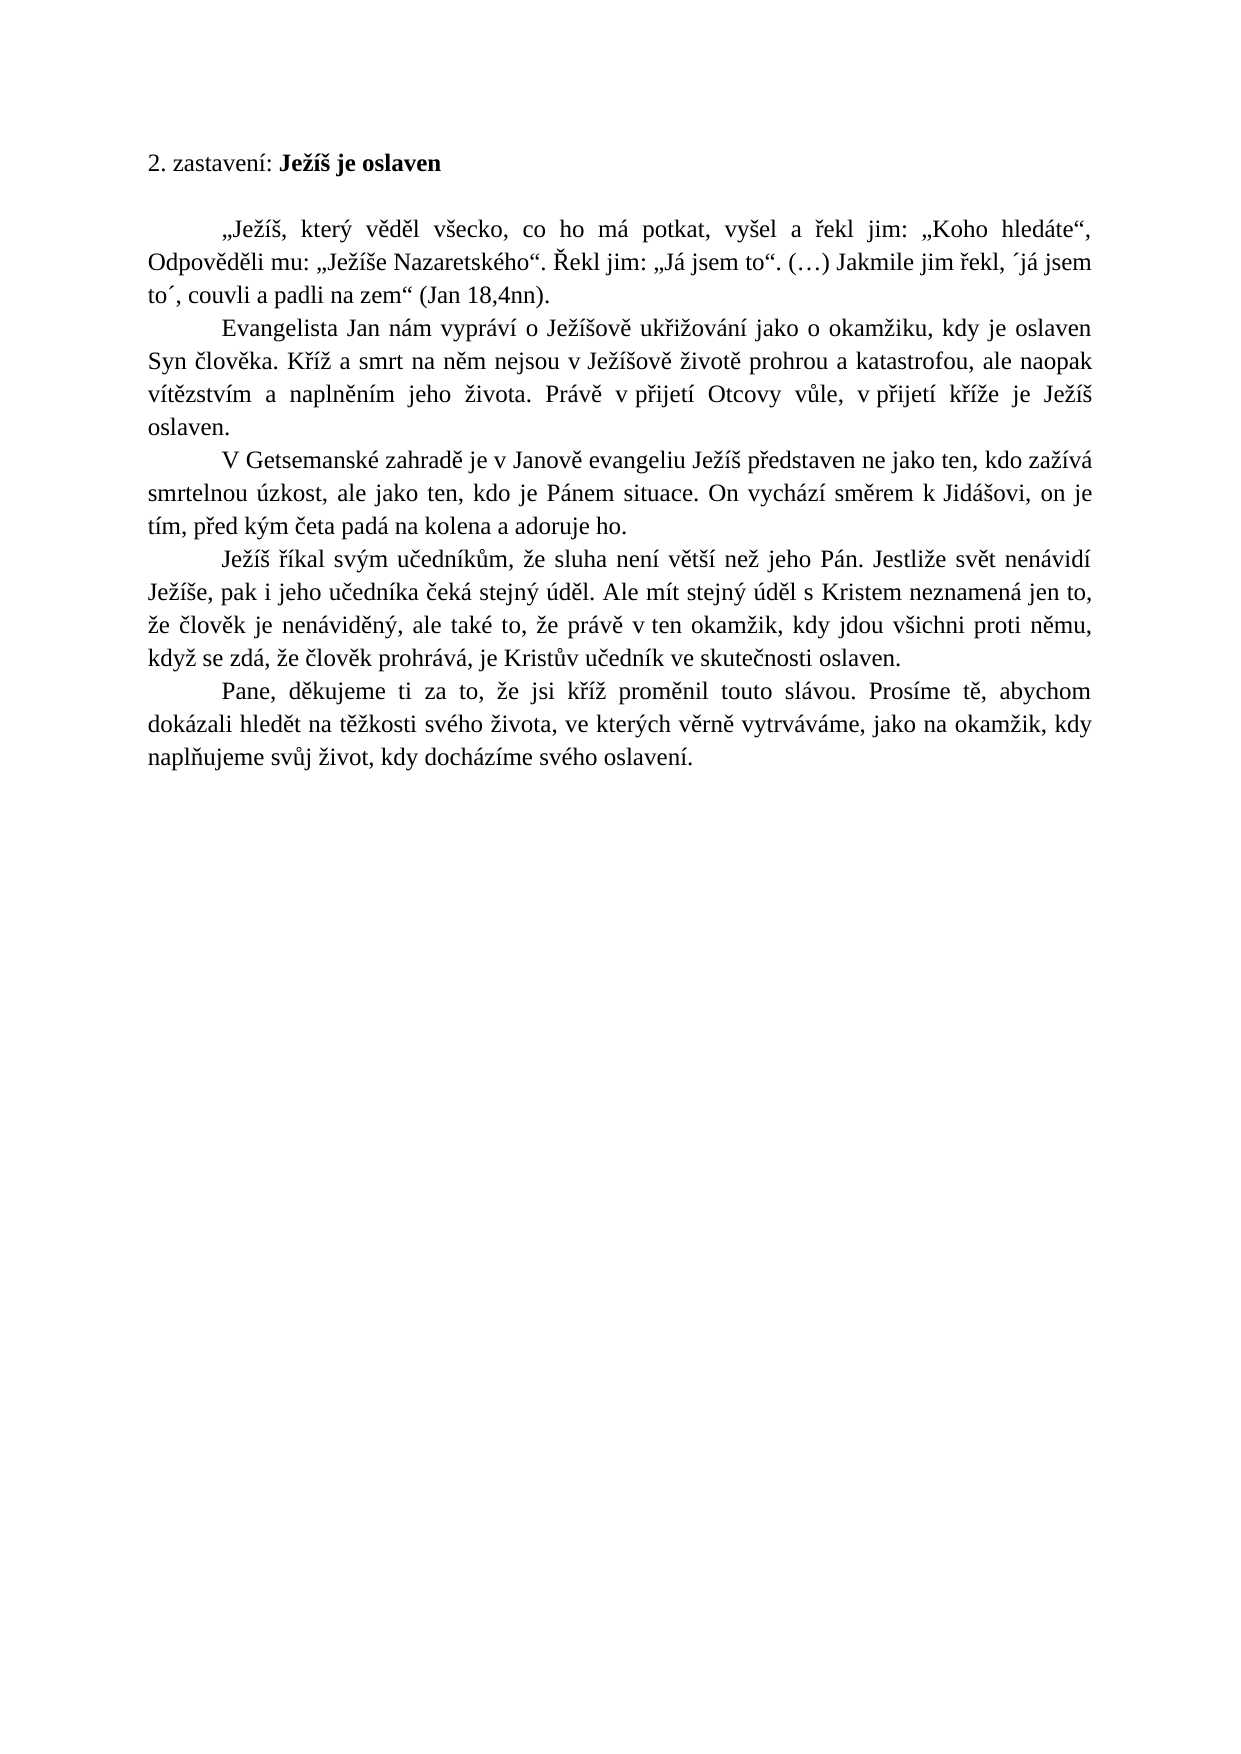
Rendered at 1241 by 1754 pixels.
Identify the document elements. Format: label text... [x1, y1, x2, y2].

text Pane, děkujeme ti za to, že jsi kříž proměnil touto slávou. Prosíme tě, abychom dokázali hledět na těžkosti svého života, ve kterých věrně vytrváváme, jako na okamžik, kdy naplňujeme svůj život, kdy docházíme svého oslavení. [148, 676, 1093, 771]
text 2. zastavení: Ježíš je oslaven [148, 148, 1093, 176]
text Evangelista Jan nám vypráví o Ježíšově ukřižování jako o okamžiku, kdy je oslaven Syn člověka. Kříž a smrt na něm nejsou v Ježíšově životě prohrou a katastrofou, ale naopak vítězstvím a naplněním jeho života. Právě v přijetí Otcovy vůle, v přijetí kříže je Ježíš oslaven. [148, 313, 1093, 441]
text V Getsemanské zahradě je v Janově evangeliu Ježíš představen ne jako ten, kdo zažívá smrtelnou úzkost, ale jako ten, kdo je Pánem situace. On vychází směrem k Jidášovi, on je tím, před kým četa padá na kolena a adoruje ho. [148, 445, 1093, 539]
text „Ježíš, který věděl všecko, co ho má potkat, vyšel a řekl jim: „Koho hledáte“, Odpověděli mu: „Ježíše Nazaretského“. Řekl jim: „Já jsem to“. (…) Jakmile jim řekl, ´já jsem to´, couvli a padli na zem“ (Jan 18,4nn). [148, 214, 1093, 308]
text Ježíš říkal svým učedníkům, že sluha není větší než jeho Pán. Jestliže svět nenávidí Ježíše, pak i jeho učedníka čeká stejný úděl. Ale mít stejný úděl s Kristem neznamená jen to, že člověk je nenáviděný, ale také to, že právě v ten okamžik, kdy jdou všichni proti němu, když se zdá, že člověk prohrává, je Kristův učedník ve skutečnosti oslaven. [148, 544, 1093, 672]
